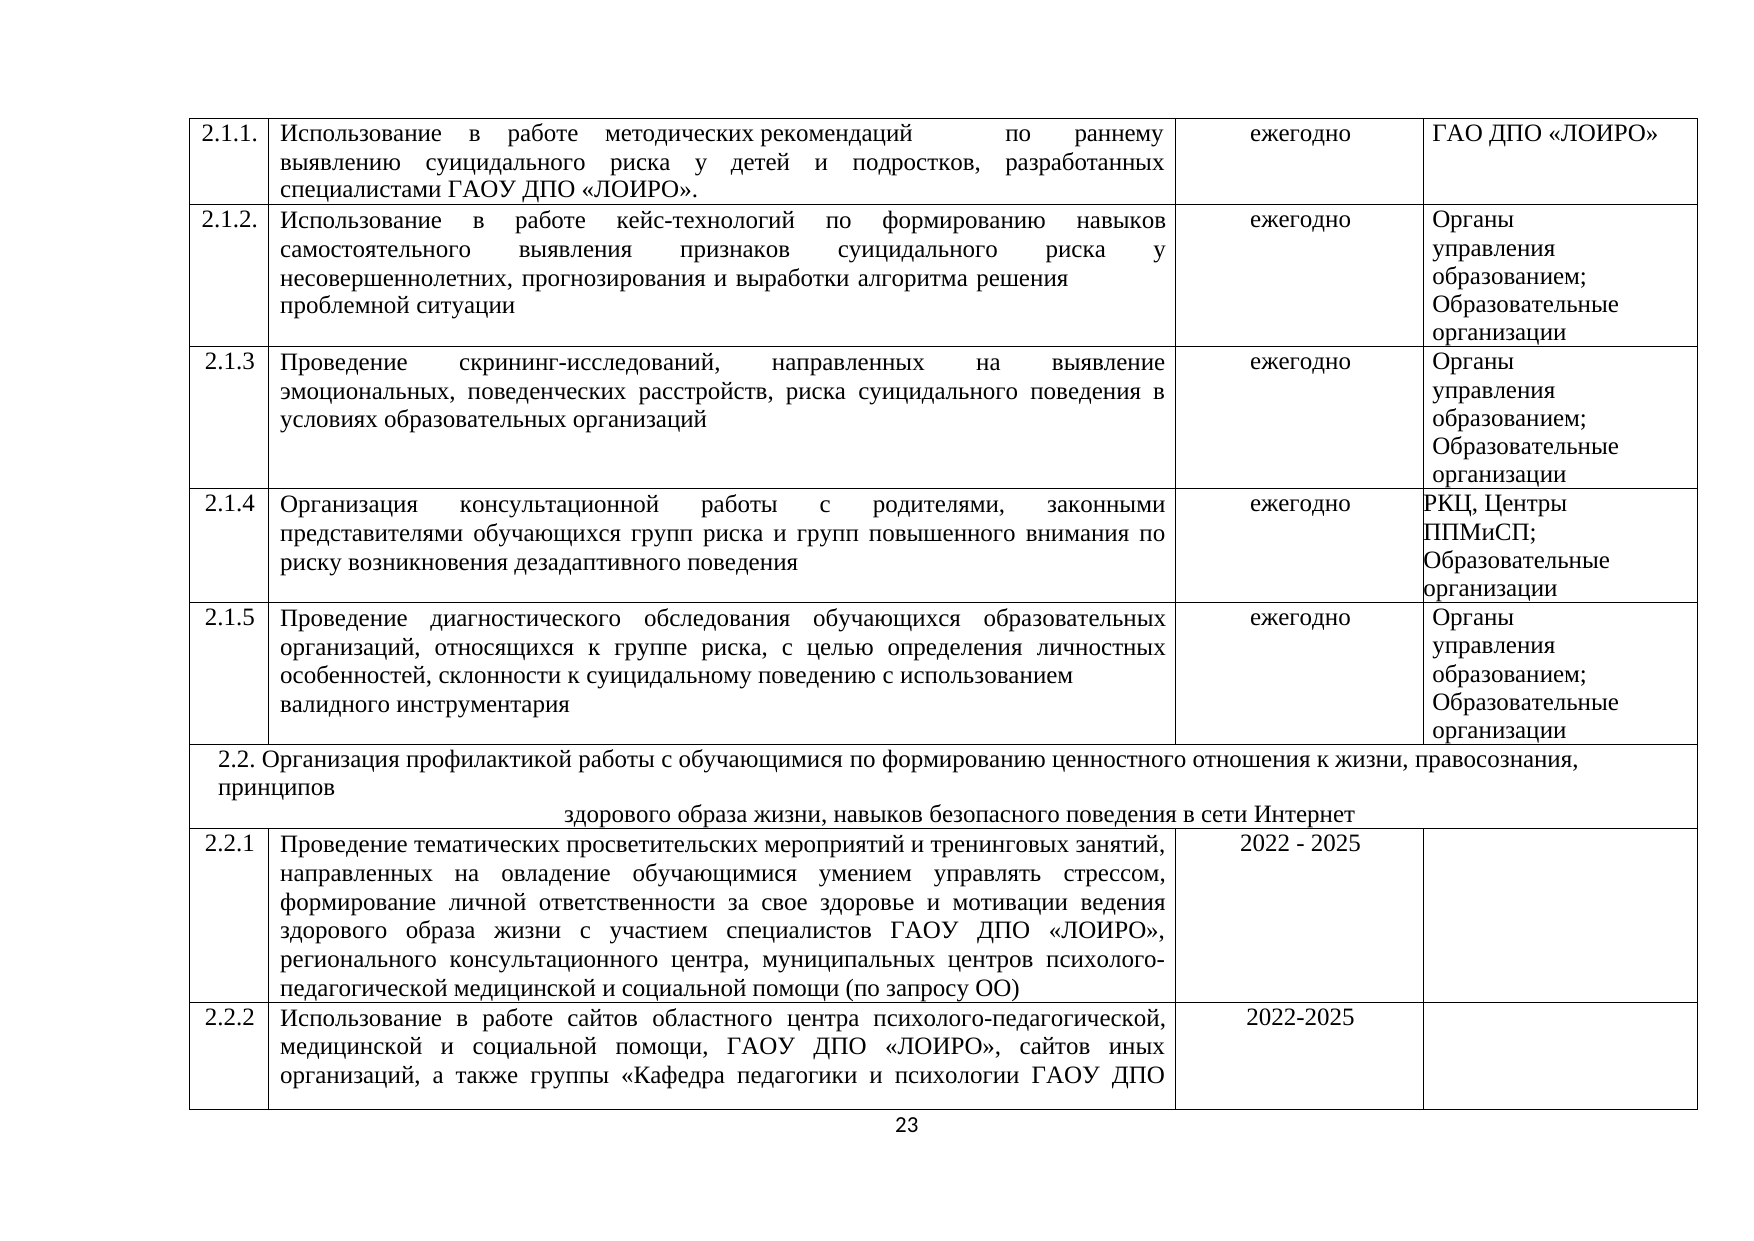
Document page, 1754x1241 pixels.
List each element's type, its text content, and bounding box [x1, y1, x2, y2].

table_cell 2.2. Организация профилактикой работы с обучающимися по формированию ценностного отношения к жизни, правосознания, принципов здорового образа жизни, навыков безопасного поведения в сети Интернет [190, 745, 1697, 828]
table_cell 2.2.2 [190, 1003, 268, 1109]
table_cell Использование в работе кейс-технологий по формированию навыков самостоятельного выявления признаков суицидального риска у несовершеннолетних, прогнозирования и выработки алгоритма решения проблемной ситуации [269, 205, 1175, 346]
table_cell Организация консультационной работы с родителями, законными представителями обучающихся групп риска и групп повышенного внимания по риску возникновения дезадаптивного поведения [269, 489, 1175, 602]
table_cell Проведение диагностического обследования обучающихся образовательных организаций, относящихся к группе риска, с целью определения личностных особенностей, склонности к суицидальному поведению с использованием валидного инструментария [269, 603, 1175, 744]
table_cell 2.1.3 [190, 347, 268, 488]
table_cell ежегодно [1176, 603, 1423, 744]
table_cell ежегодно [1176, 119, 1423, 204]
table_cell [1424, 1003, 1697, 1109]
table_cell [269, 1003, 1175, 1109]
table_cell [1424, 829, 1697, 1002]
table_cell Использование в работе методических рекомендаций по раннему выявлению суицидального риска у детей и подростков, разработанных специалистами ГАОУ ДПО «ЛОИРО». [269, 119, 1175, 204]
table_cell ГАО ДПО «ЛОИРО» [1424, 119, 1697, 204]
table_cell Органы управления образованием; Образовательные организации [1424, 205, 1697, 346]
table_cell Органы управления образованием; Образовательные организации [1424, 347, 1697, 488]
table_cell 2022 - 2025 [1176, 829, 1423, 1002]
table_cell Проведение тематических просветительских мероприятий и тренинговых занятий, направленных на овладение обучающимися умением управлять стрессом, формирование личной ответственности за свое здоровье и мотивации ведения здорового образа жизни с участием специалистов ГАОУ ДПО «ЛОИРО», регионального консультационного центра, муниципальных центров психолого-педагогической медицинской и социальной помощи (по запросу ОО) [269, 829, 1175, 1002]
table_cell ежегодно [1176, 489, 1423, 602]
table_cell РКЦ, Центры ППМиСП; Образовательные организации [1424, 489, 1697, 602]
table_cell 2.1.5 [190, 603, 268, 744]
table_cell 2022-2025 [1176, 1003, 1423, 1109]
table_cell 2.1.4 [190, 489, 268, 602]
table_cell 2.2.1 [190, 829, 268, 1002]
table_cell ежегодно [1176, 347, 1423, 488]
table_cell Органы управления образованием; Образовательные организации [1424, 603, 1697, 744]
table_cell 2.1.2. [190, 205, 268, 346]
table_cell 2.1.1. [190, 119, 268, 204]
table_cell ежегодно [1176, 205, 1423, 346]
table_cell Проведение скрининг-исследований, направленных на выявление эмоциональных, поведенческих расстройств, риска суицидального поведения в условиях образовательных организаций [269, 347, 1175, 488]
